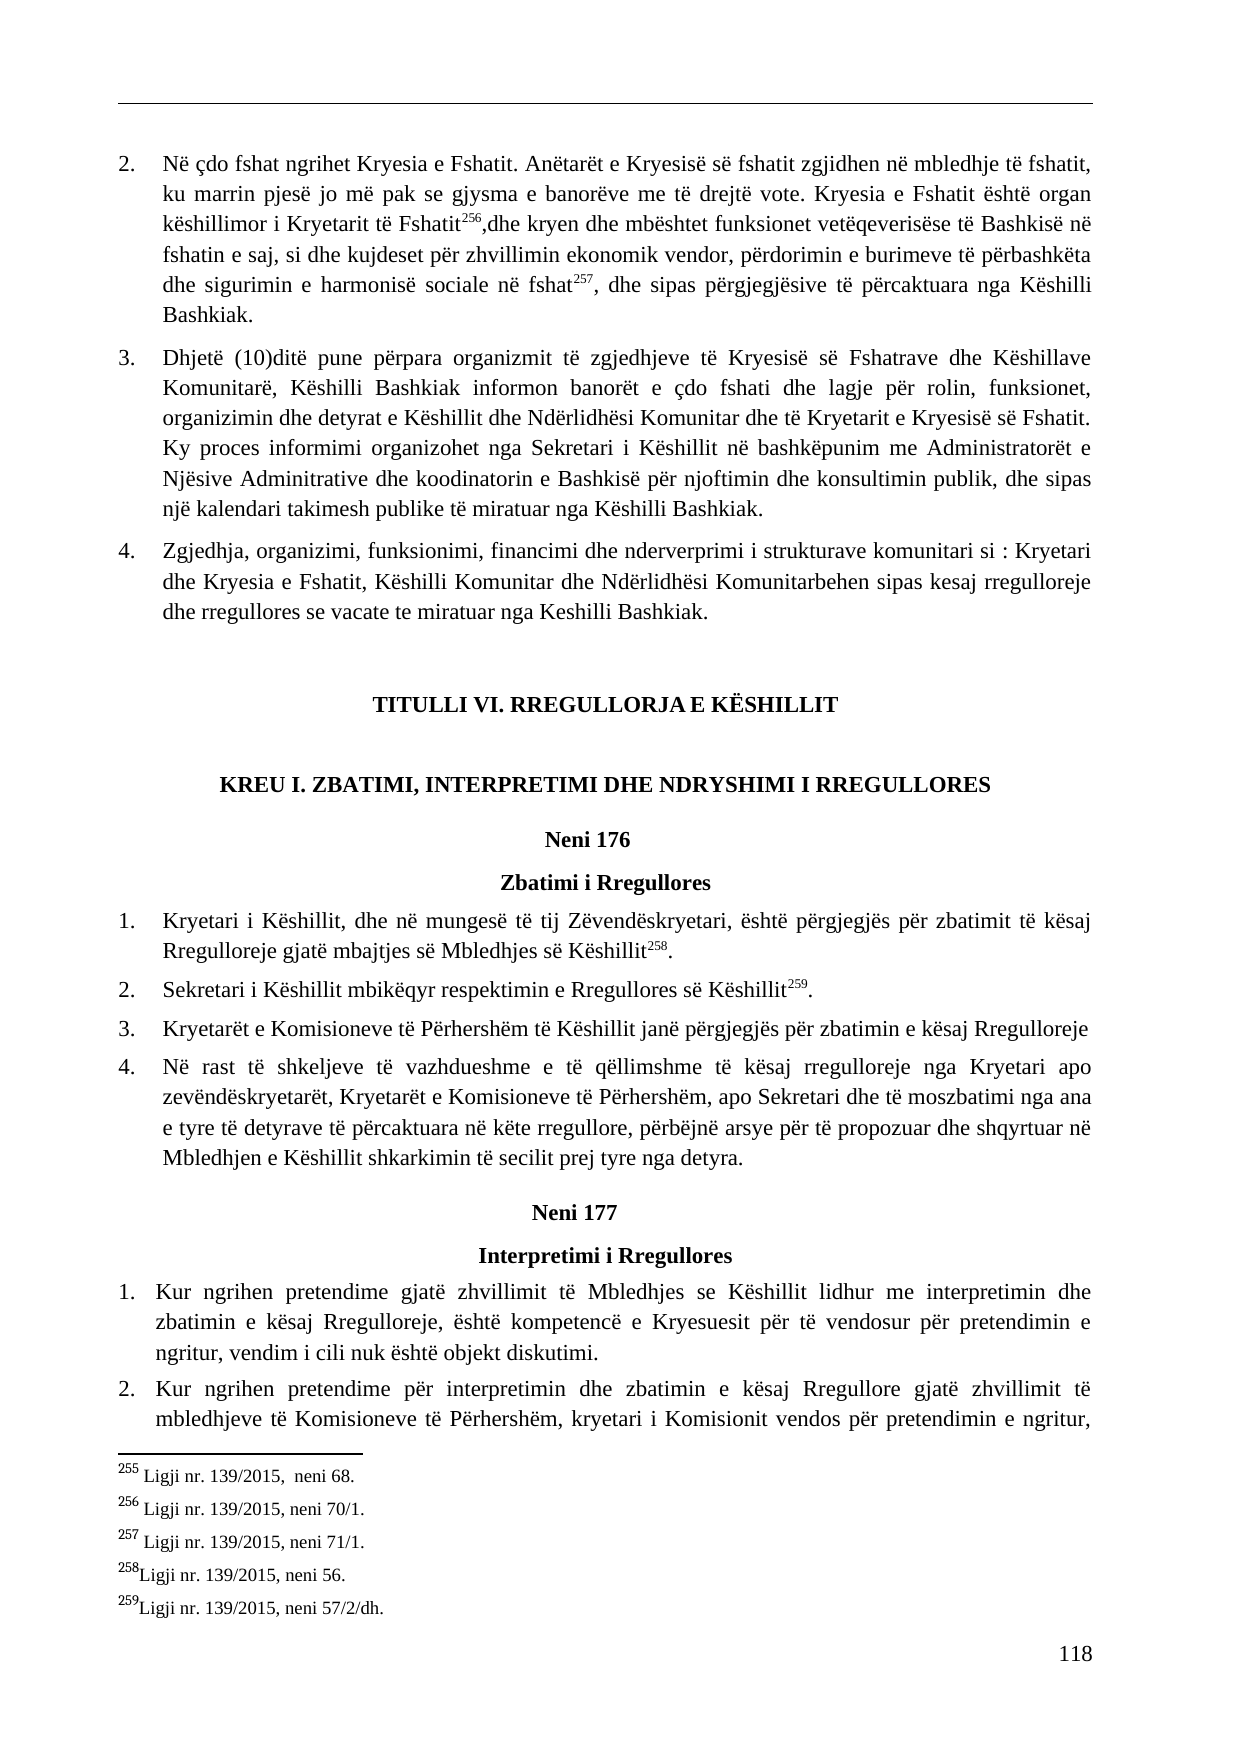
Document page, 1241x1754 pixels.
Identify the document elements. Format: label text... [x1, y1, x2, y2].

list Kur ngrihen pretendime gjatë zhvillimit të Mbledhjes se Këshillit lidhur me interpretimin dhe zbatimin e kësaj Rregulloreje, është kompetencë e Kryesuesit për të vendosur për pretendimin e ngritur, vendim i cili nuk është objekt diskutimi. [118, 1278, 1093, 1365]
list Në çdo fshat ngrihet Kryesia e Fshatit. Anëtarët e Kryesisë së fshatit zgjidhen në mbledhje të fshatit, ku marrin pjesë jo më pak se gjysma e banorëve me të drejtë vote. Kryesia e Fshatit është organ këshillimor i Kryetarit të Fshatit,dhe kryen dhe mbështet funksionet vetëqeverisëse të Bashkisë në fshatin e saj, si dhe kujdeset për zhvillimin ekonomik vendor, përdorimin e burimeve të përbashkëta dhe sigurimin e harmonisë sociale në fshat, dhe sipas përgjegjësive të përcaktuara nga Këshilli Bashkiak. [118, 150, 1093, 327]
subtitle Zbatimi i Rregullores [118, 869, 1093, 895]
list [118, 1375, 1093, 1432]
subtitle TITULLI VI. RREGULLORJA E KËSHILLIT [118, 691, 1093, 717]
list Kryetarët e Komisioneve të Përhershëm të Këshillit janë përgjegjës për zbatimin e kësaj Rregulloreje [118, 1014, 1093, 1041]
list Sekretari i Këshillit mbikëqyr respektimin e Rregullores së Këshillit. [118, 976, 1093, 1002]
list Dhjetë (10)ditë pune përpara organizmit të zgjedhjeve të Kryesisë së Fshatrave dhe Këshillave Komunitarë, Këshilli Bashkiak informon banorët e çdo fshati dhe lagje për rolin, funksionet, organizimin dhe detyrat e Këshillit dhe Ndërlidhësi Komunitar dhe të Kryetarit e Kryesisë së Fshatit. Ky proces informimi organizohet nga Sekretari i Këshillit në bashkëpunim me Administratorët e Njësive Adminitrative dhe koodinatorin e Bashkisë për njoftimin dhe konsultimin publik, dhe sipas një kalendari takimesh publike të miratuar nga Këshilli Bashkiak. [118, 344, 1093, 521]
subtitle KREU I. ZBATIMI, INTERPRETIMI DHE NDRYSHIMI I RREGULLORES [118, 771, 1093, 797]
list Në rast të shkeljeve të vazhdueshme e të qëllimshme të kësaj rregulloreje nga Kryetari apo zevëndëskryetarët, Kryetarët e Komisioneve të Përhershëm, apo Sekretari dhe të moszbatimi nga ana e tyre të detyrave të përcaktuara në këte rregullore, përbëjnë arsye për të propozuar dhe shqyrtuar në Mbledhjen e Këshillit shkarkimin të secilit prej tyre nga detyra. [118, 1053, 1093, 1170]
list Kryetari i Këshillit, dhe në mungesë të tij Zëvendëskryetari, është përgjegjës për zbatimit të kësaj Rregulloreje gjatë mbajtjes së Mbledhjes së Këshillit. [118, 907, 1093, 964]
list Zgjedhja, organizimi, funksionimi, financimi dhe nderverprimi i strukturave komunitari si : Kryetari dhe Kryesia e Fshatit, Këshilli Komunitar dhe Ndërlidhësi Komunitarbehen sipas kesaj rregulloreje dhe rregullores se vacate te miratuar nga Keshilli Bashkiak. [118, 537, 1093, 624]
subtitle Interpretimi i Rregullores [118, 1242, 1093, 1268]
